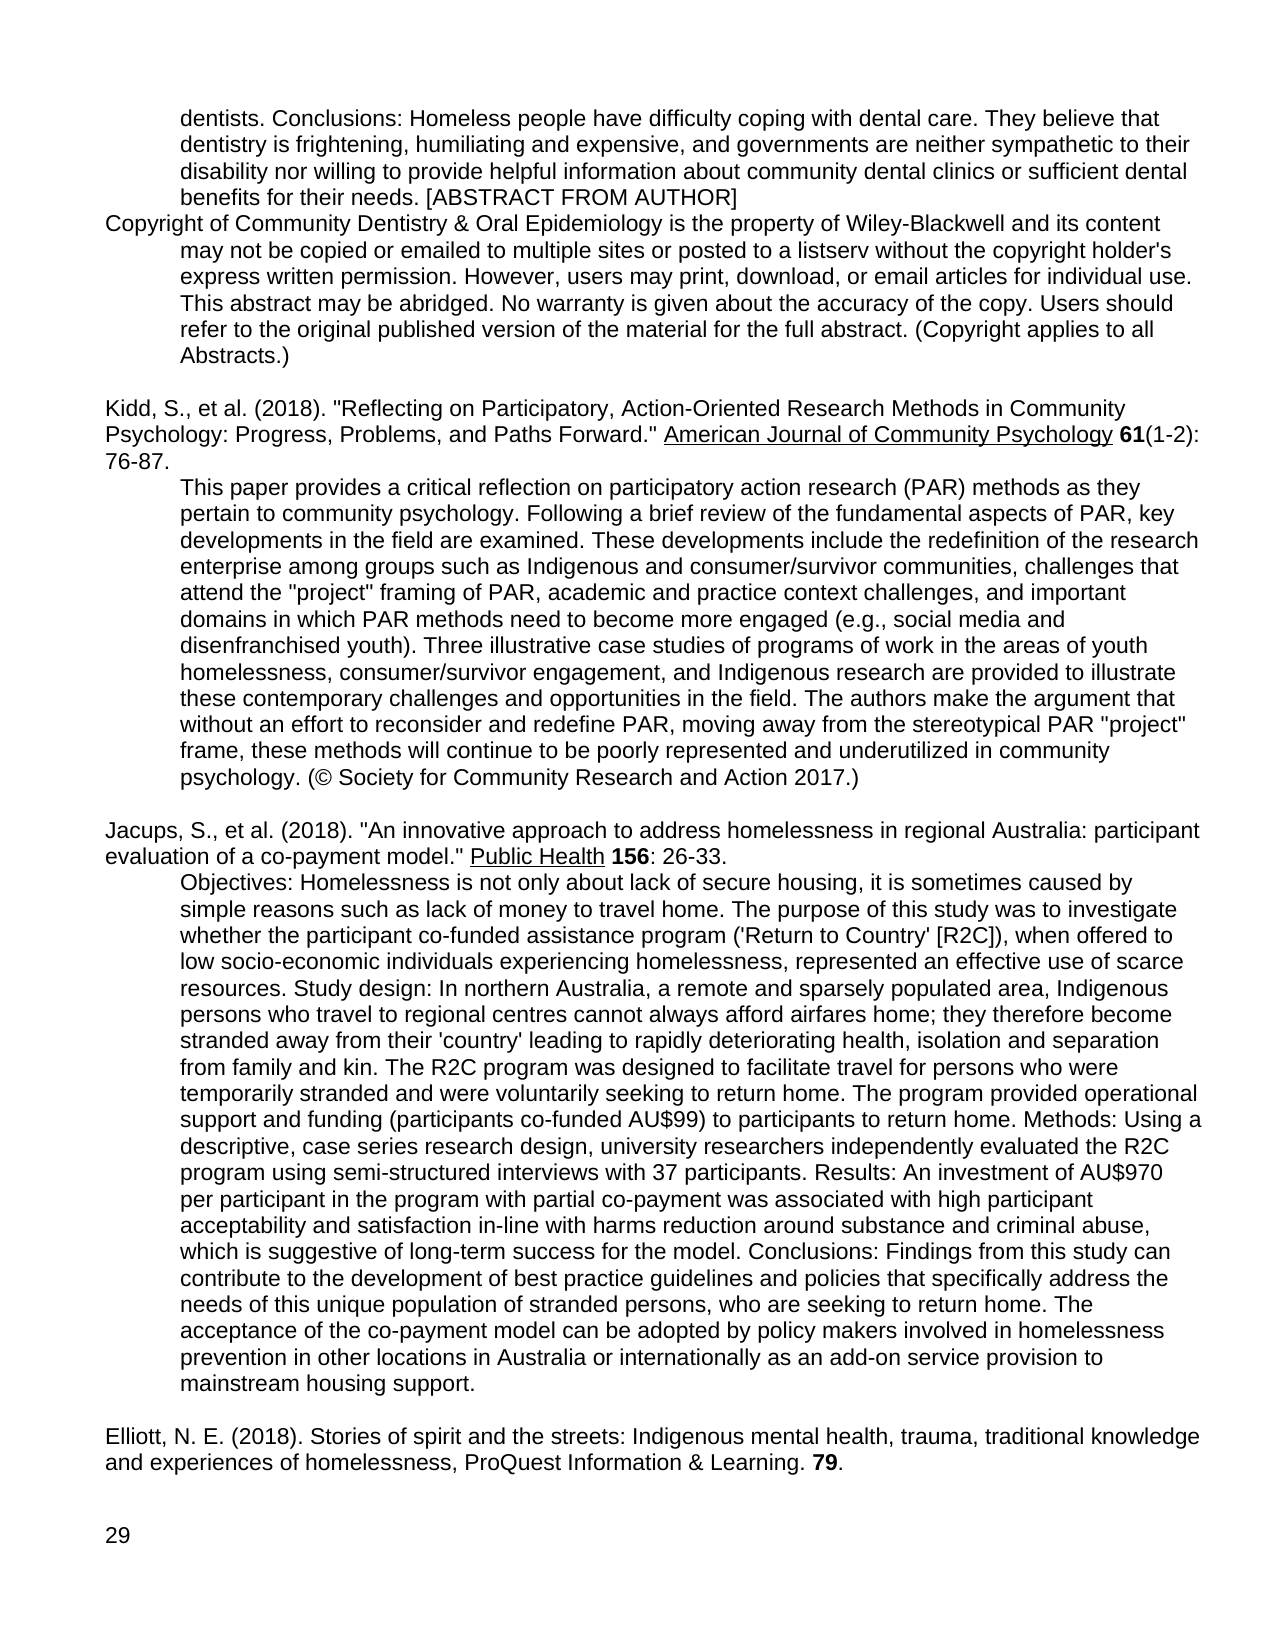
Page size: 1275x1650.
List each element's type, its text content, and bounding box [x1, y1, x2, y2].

text This paper provides a critical reflection on participatory action research (PAR) methods as they pertain to community psychology. Following a brief review of the fundamental aspects of PAR, key developments in the field are examined. These developments include the redefinition of the research enterprise among groups such as Indigenous and consumer/survivor communities, challenges that attend the "project" framing of PAR, academic and practice context challenges, and important domains in which PAR methods need to become more engaged (e.g., social media and disenfranchised youth). Three illustrative case studies of programs of work in the areas of youth homelessness, consumer/survivor engagement, and Indigenous research are provided to illustrate these contemporary challenges and opportunities in the field. The authors make the argument that without an effort to reconsider and redefine PAR, moving away from the stereotypical PAR "project" frame, these methods will continue to be poorly represented and underutilized in community psychology. (© Society for Community Research and Action 2017.) [105, 474, 1202, 790]
text Jacups, S., et al. (2018). "An innovative approach to address homelessness in regional Australia: participant evaluation of a co-payment model." Public Health 156: 26-33. [105, 817, 1202, 869]
text Elliott, N. E. (2018). Stories of spirit and the streets: Indigenous mental health, trauma, traditional knowledge and experiences of homelessness, ProQuest Information & Learning. 79. [105, 1423, 1202, 1475]
text Copyright of Community Dentistry & Oral Epidemiology is the property of Wiley-Blackwell and its content may not be copied or emailed to multiple sites or posted to a listserv without the copyright holder's express written permission. However, users may print, download, or email articles for individual use. This abstract may be abridged. No warranty is given about the accuracy of the copy. Users should refer to the original published version of the material for the full abstract. (Copyright applies to all Abstracts.) [105, 210, 1202, 368]
text Kidd, S., et al. (2018). "Reflecting on Participatory, Action-Oriented Research Methods in Community Psychology: Progress, Problems, and Paths Forward." American Journal of Community Psychology 61(1-2): 76-87. [105, 395, 1202, 474]
text Objectives: Homelessness is not only about lack of secure housing, it is sometimes caused by simple reasons such as lack of money to travel home. The purpose of this study was to investigate whether the participant co-funded assistance program ('Return to Country' [R2C]), when offered to low socio-economic individuals experiencing homelessness, represented an effective use of scarce resources. Study design: In northern Australia, a remote and sparsely populated area, Indigenous persons who travel to regional centres cannot always afford airfares home; they therefore become stranded away from their 'country' leading to rapidly deteriorating health, isolation and separation from family and kin. The R2C program was designed to facilitate travel for persons who were temporarily stranded and were voluntarily seeking to return home. The program provided operational support and funding (participants co-funded AU$99) to participants to return home. Methods: Using a descriptive, case series research design, university researchers independently evaluated the R2C program using semi-structured interviews with 37 participants. Results: An investment of AU$970 per participant in the program with partial co-payment was associated with high participant acceptability and satisfaction in-line with harms reduction around substance and criminal abuse, which is suggestive of long-term success for the model. Conclusions: Findings from this study can contribute to the development of best practice guidelines and policies that specifically address the needs of this unique population of stranded persons, who are seeking to return home. The acceptance of the co-payment model can be adopted by policy makers involved in homelessness prevention in other locations in Australia or internationally as an add-on service provision to mainstream housing support. [105, 869, 1202, 1396]
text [105, 105, 1202, 210]
